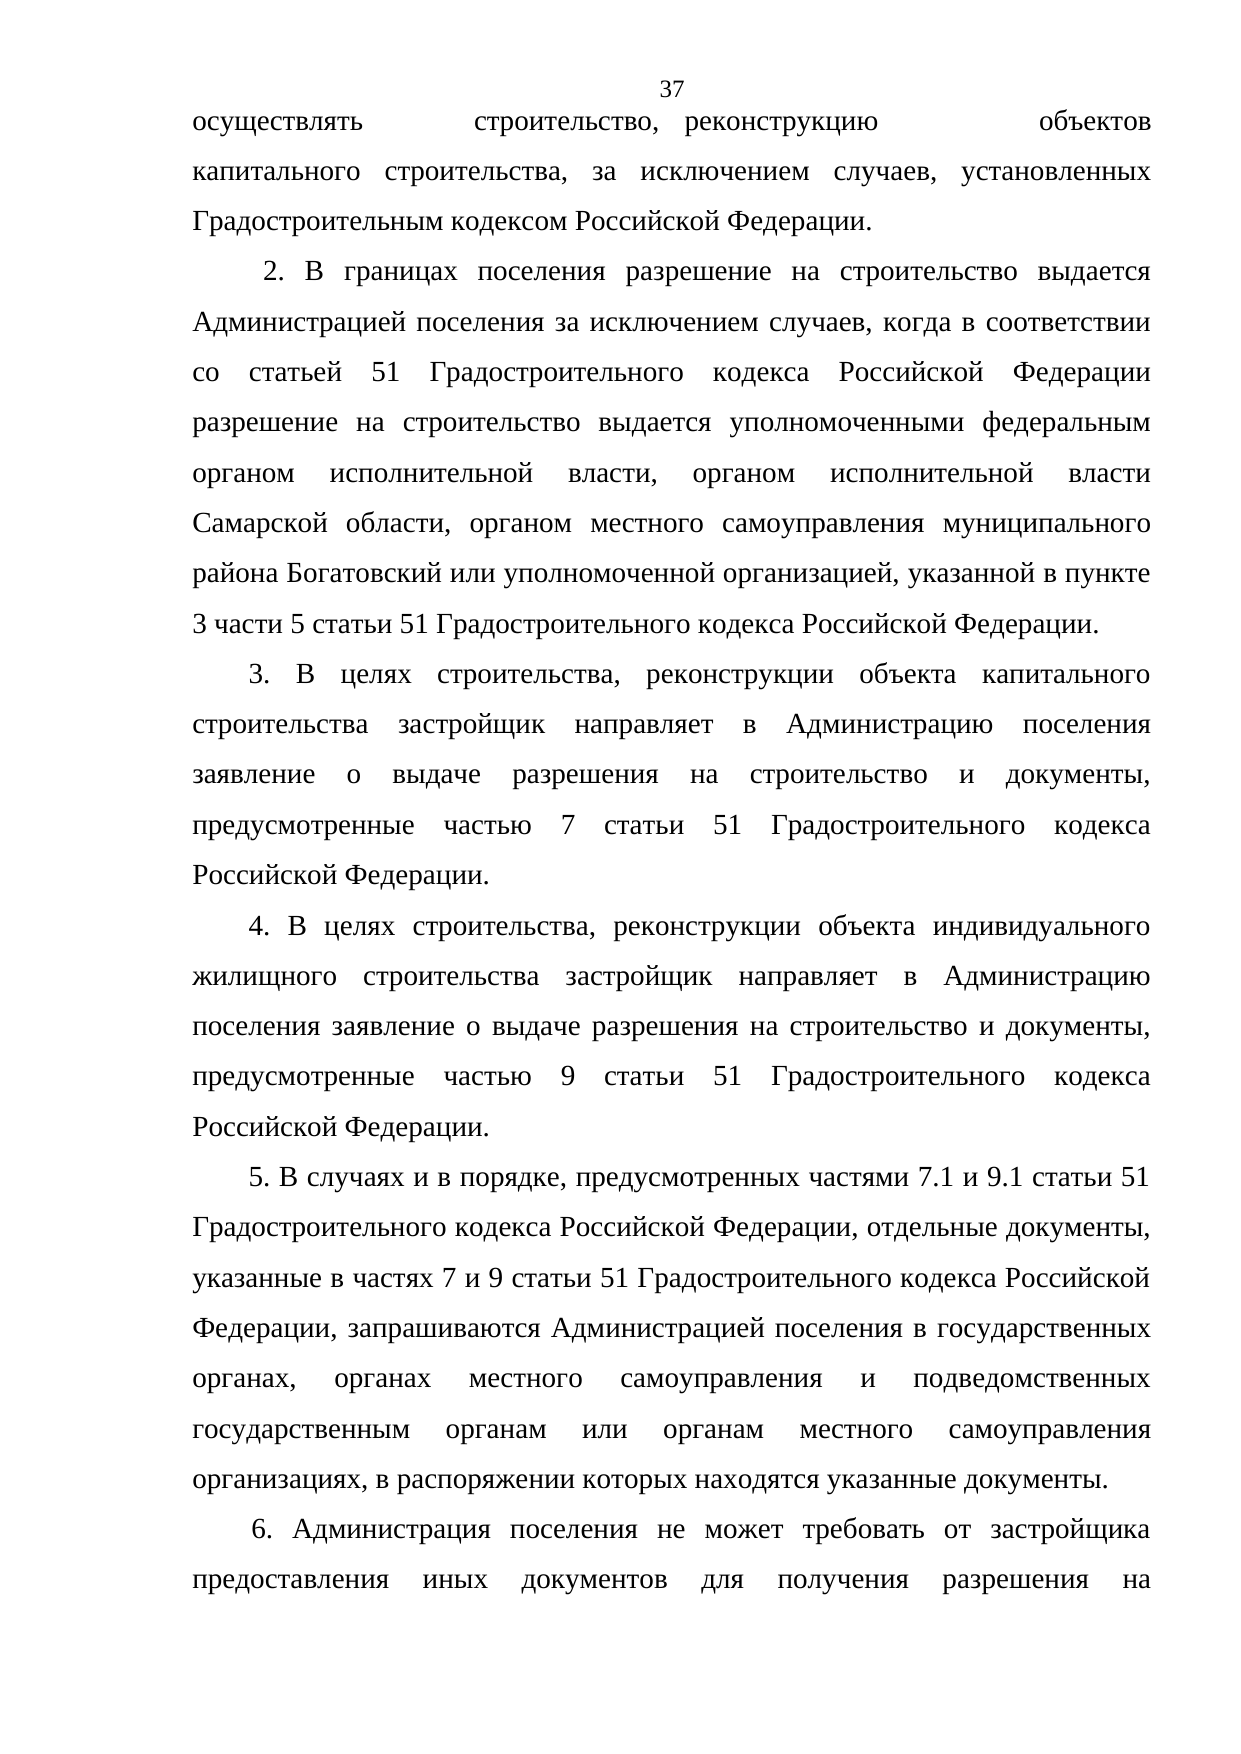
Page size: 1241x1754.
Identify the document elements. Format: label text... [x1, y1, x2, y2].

text 4. В целях строительства, реконструкции объекта индивидуального жилищного строительства застройщик направляет в Администрацию поселения заявление о выдаче разрешения на строительство и документы, предусмотренные частью 9 статьи 51 Градостроительного кодекса Российской Федерации. [192, 908, 1152, 1142]
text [192, 103, 1152, 237]
text 3. В целях строительства, реконструкции объекта капитального строительства застройщик направляет в Администрацию поселения заявление о выдаче разрешения на строительство и документы, предусмотренные частью 7 статьи 51 Градостроительного кодекса Российской Федерации. [192, 656, 1152, 891]
text 5. В случаях и в порядке, предусмотренных частями 7.1 и 9.1 статьи 51 Градостроительного кодекса Российской Федерации, отдельные документы, указанные в частях 7 и 9 статьи 51 Градостроительного кодекса Российской Федерации, запрашиваются Администрацией поселения в государственных органах, органах местного самоуправления и подведомственных государственным органам или органам местного самоуправления организациях, в распоряжении которых находятся указанные документы. [192, 1159, 1152, 1494]
text 2. В границах поселения разрешение на строительство выдается Администрацией поселения за исключением случаев, когда в соответствии со статьей 51 Градостроительного кодекса Российской Федерации разрешение на строительство выдается уполномоченными федеральным органом исполнительной власти, органом исполнительной власти Самарской области, органом местного самоуправления муниципального района Богатовский или уполномоченной организацией, указанной в пункте 3 части 5 статьи 51 Градостроительного кодекса Российской Федерации. [192, 253, 1152, 639]
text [192, 1511, 1152, 1595]
